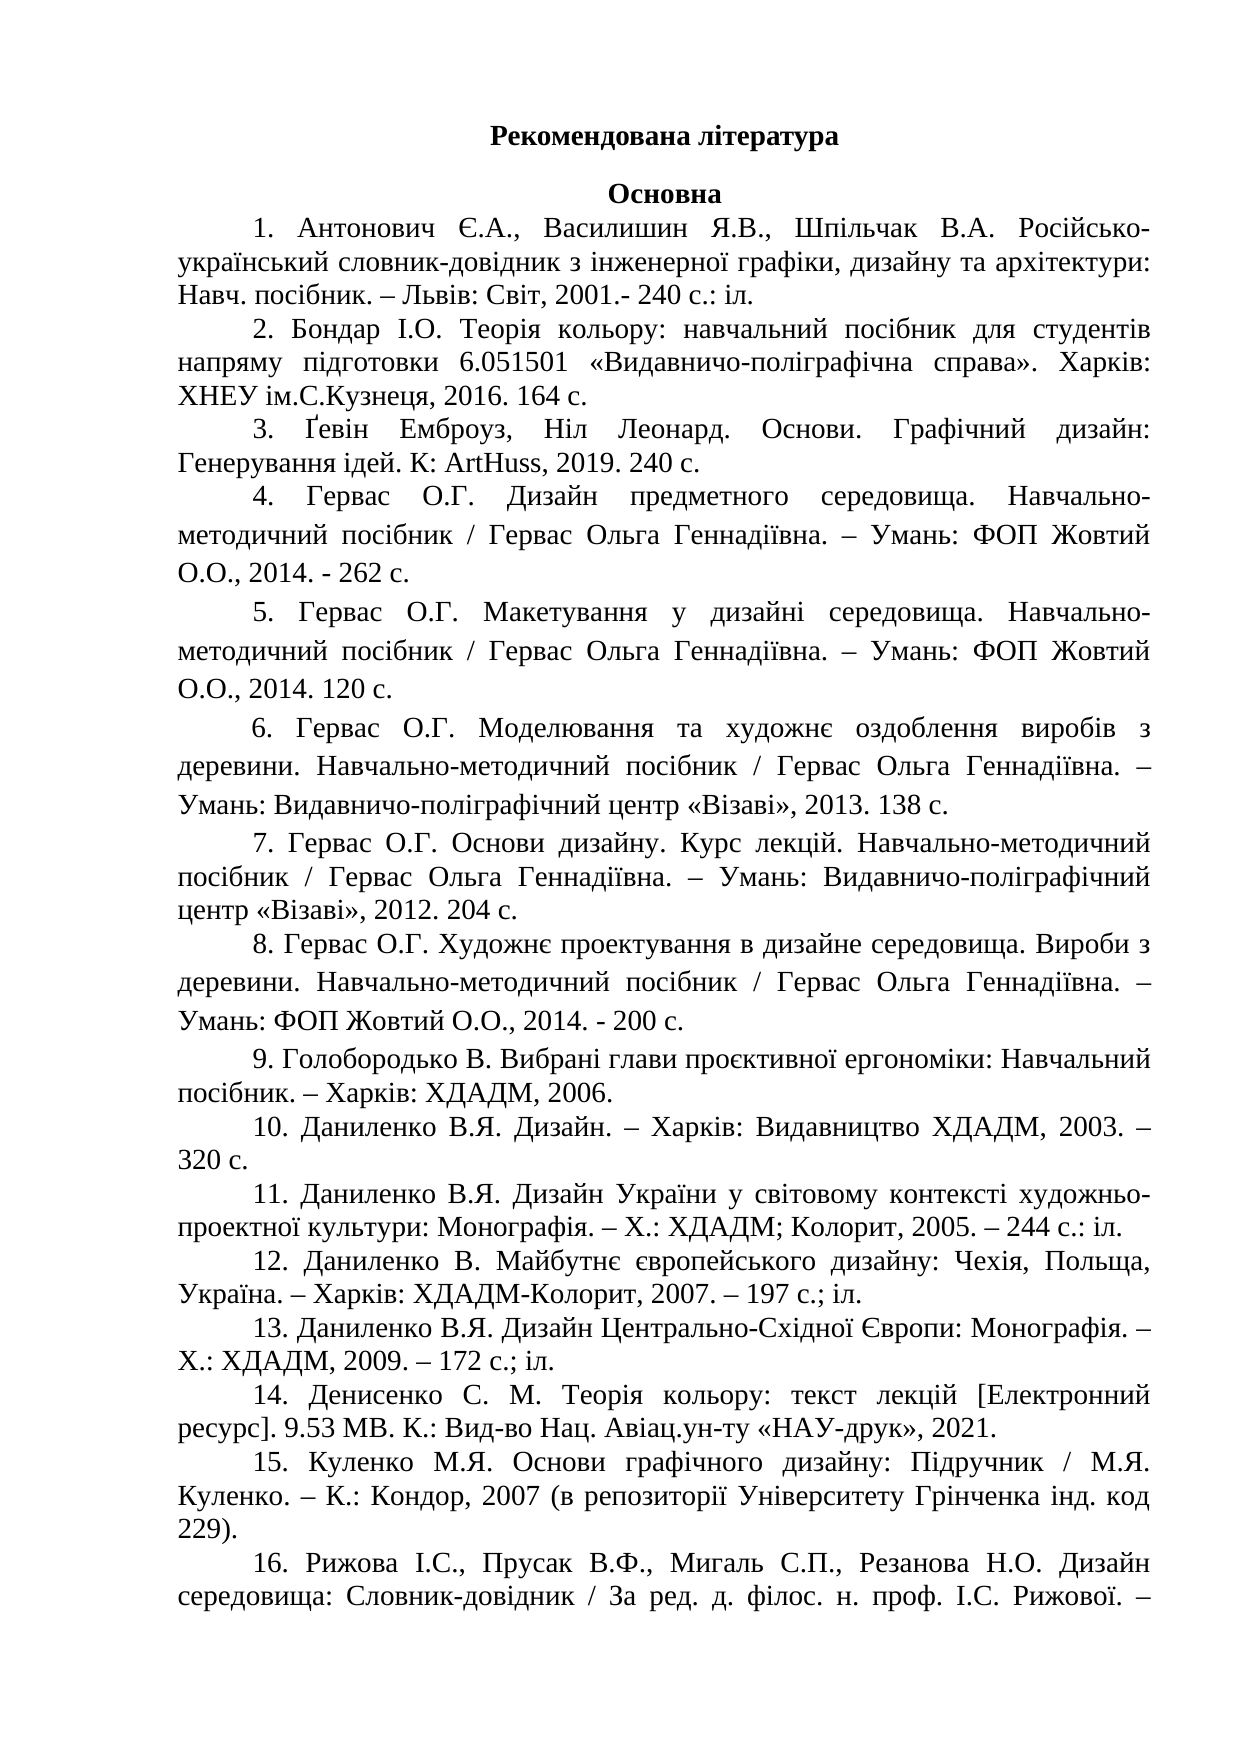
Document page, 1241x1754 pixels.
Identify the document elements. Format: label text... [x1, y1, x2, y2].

text 2. Бондар І.О. Теорія кольору: навчальний посібник для студентів напряму підготовки 6.051501 «Видавничо-поліграфічна справа». Харків: ХНЕУ ім.С.Кузнеця, 2016. 164 с. [177, 311, 1152, 411]
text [177, 1545, 1152, 1612]
text 7. Гервас О.Г. Основи дизайну. Курс лекцій. Навчально-методичний посібник / Гервас Ольга Геннадіївна. – Умань: Видавничо-поліграфічний центр «Візаві», 2012. 204 с. [177, 825, 1152, 926]
text 13. Даниленко В.Я. Дизайн Центрально-Східної Європи: Монографія. – Х.: ХДАДМ, 2009. – 172 с.; іл. [177, 1310, 1152, 1377]
text 1. Антонович Є.А., Василишин Я.В., Шпільчак В.А. Російсько-український словник-довідник з інженерної графіки, дизайну та архітектури: Навч. посібник. – Львів: Світ, 2001.- 240 с.: іл. [177, 210, 1152, 311]
text 8. Гервас О.Г. Художнє проектування в дизайне середовища. Вироби з деревини. Навчально-методичний посібник / Гервас Ольга Геннадіївна. – Умань: ФОП Жовтий О.О., 2014. - 200 с. [177, 926, 1152, 1037]
text Основна [177, 177, 1152, 210]
text 12. Даниленко В. Майбутнє європейського дизайну: Чехія, Польща, Україна. – Харків: ХДАДМ-Колорит, 2007. – 197 с.; іл. [177, 1243, 1152, 1310]
text 11. Даниленко В.Я. Дизайн України у світовому контексті художньо-проектної культури: Монографія. – Х.: ХДАДМ; Колорит, 2005. – 244 с.: іл. [177, 1176, 1152, 1243]
text 5. Гервас О.Г. Макетування у дизайні середовища. Навчально-методичний посібник / Гервас Ольга Геннадіївна. – Умань: ФОП Жовтий О.О., 2014. 120 с. [177, 594, 1152, 705]
text Рекомендована література [177, 118, 1152, 152]
text 6. Гервас О.Г. Моделювання та художнє оздоблення виробів з деревини. Навчально-методичний посібник / Гервас Ольга Геннадіївна. – Умань: Видавничо-поліграфічний центр «Візаві», 2013. 138 с. [177, 710, 1152, 820]
text 14. Денисенко С. М. Теорія кольору: текст лекцій [Електронний ресурс]. 9.53 MB. К.: Вид-во Нац. Авіац.ун-ту «НАУ-друк», 2021. [177, 1377, 1152, 1444]
text 10. Даниленко В.Я. Дизайн. – Харків: Видавництво ХДАДМ, 2003. – 320 с. [177, 1109, 1152, 1176]
text 4. Гервас О.Г. Дизайн предметного середовища. Навчально-методичний посібник / Гервас Ольга Геннадіївна. – Умань: ФОП Жовтий О.О., 2014. - 262 с. [177, 478, 1152, 589]
text 15. Куленко М.Я. Основи графічного дизайну: Підручник / М.Я. Куленко. – К.: Кондор, 2007 (в репозиторії Університету Грінченка інд. код 229). [177, 1444, 1152, 1545]
text 3. Ґевін Емброуз, Ніл Леонард. Основи. Графічний дизайн: Генерування ідей. К: ArtHuss, 2019. 240 с. [177, 411, 1152, 478]
text 9. Голобородько В. Вибрані глави проєктивної ергономіки: Навчальний посібник. – Харків: ХДАДМ, 2006. [177, 1042, 1152, 1109]
